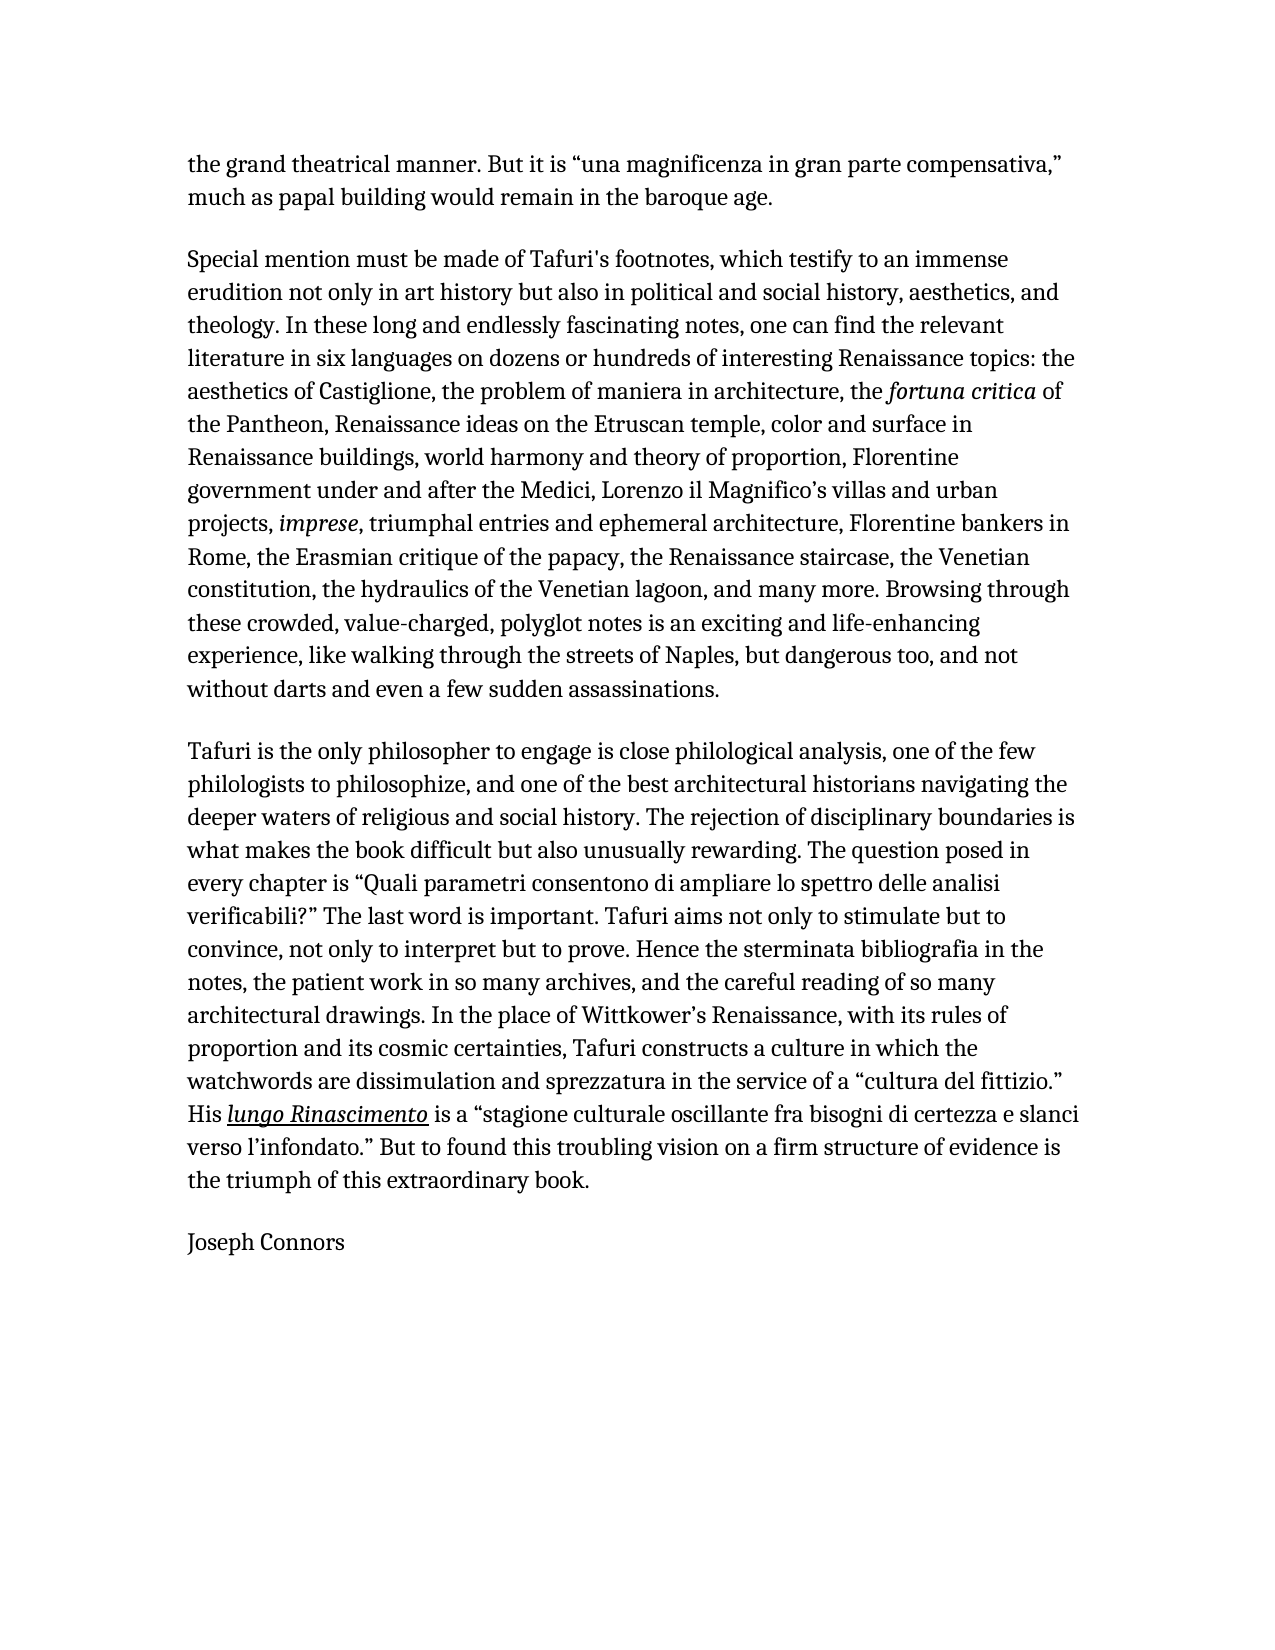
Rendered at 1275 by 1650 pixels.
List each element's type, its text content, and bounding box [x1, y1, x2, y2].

text Tafuri is the only philosopher to engage is close philological analysis, one of the few philologists to philosophize, and one of the best architectural historians navigating the deeper waters of religious and social history. The rejection of disciplinary boundaries is what makes the book difficult but also unusually rewarding. The question posed in every chapter is “Quali parametri consentono di ampliare lo spettro delle analisi verificabili?” The last word is important. Tafuri aims not only to stimulate but to convince, not only to interpret but to prove. Hence the sterminata bibliografia in the notes, the patient work in so many archives, and the careful reading of so many architectural drawings. In the place of Wittkower’s Renaissance, with its rules of proportion and its cosmic certainties, Tafuri constructs a culture in which the watchwords are dissimulation and sprezzatura in the service of a “cultura del fittizio.” His lungo Rinascimento is a “stagione culturale oscillante fra bisogni di certezza e slanci verso l’infondato.” But to found this troubling vision on a firm structure of evidence is the triumph of this extraordinary book. [187, 737, 1087, 1195]
text Special mention must be made of Tafuri's footnotes, which testify to an immense erudition not only in art history but also in political and social history, aesthetics, and theology. In these long and endlessly fascinating notes, one can find the relevant literature in six languages on dozens or hundreds of interesting Renaissance topics: the aesthetics of Castiglione, the problem of maniera in architecture, the fortuna critica of the Pantheon, Renaissance ideas on the Etruscan temple, color and surface in Renaissance buildings, world harmony and theory of proportion, Florentine government under and after the Medici, Lorenzo il Magnifico’s villas and urban projects, imprese, triumphal entries and ephemeral architecture, Florentine bankers in Rome, the Erasmian critique of the papacy, the Renaissance staircase, the Venetian constitution, the hydraulics of the Venetian lagoon, and many more. Browsing through these crowded, value-charged, polyglot notes is an exciting and life-enhancing experience, like walking through the streets of Naples, but dangerous too, and not without darts and even a few sudden assassinations. [187, 245, 1087, 703]
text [187, 150, 1087, 212]
text Joseph Connors [187, 1228, 1087, 1257]
